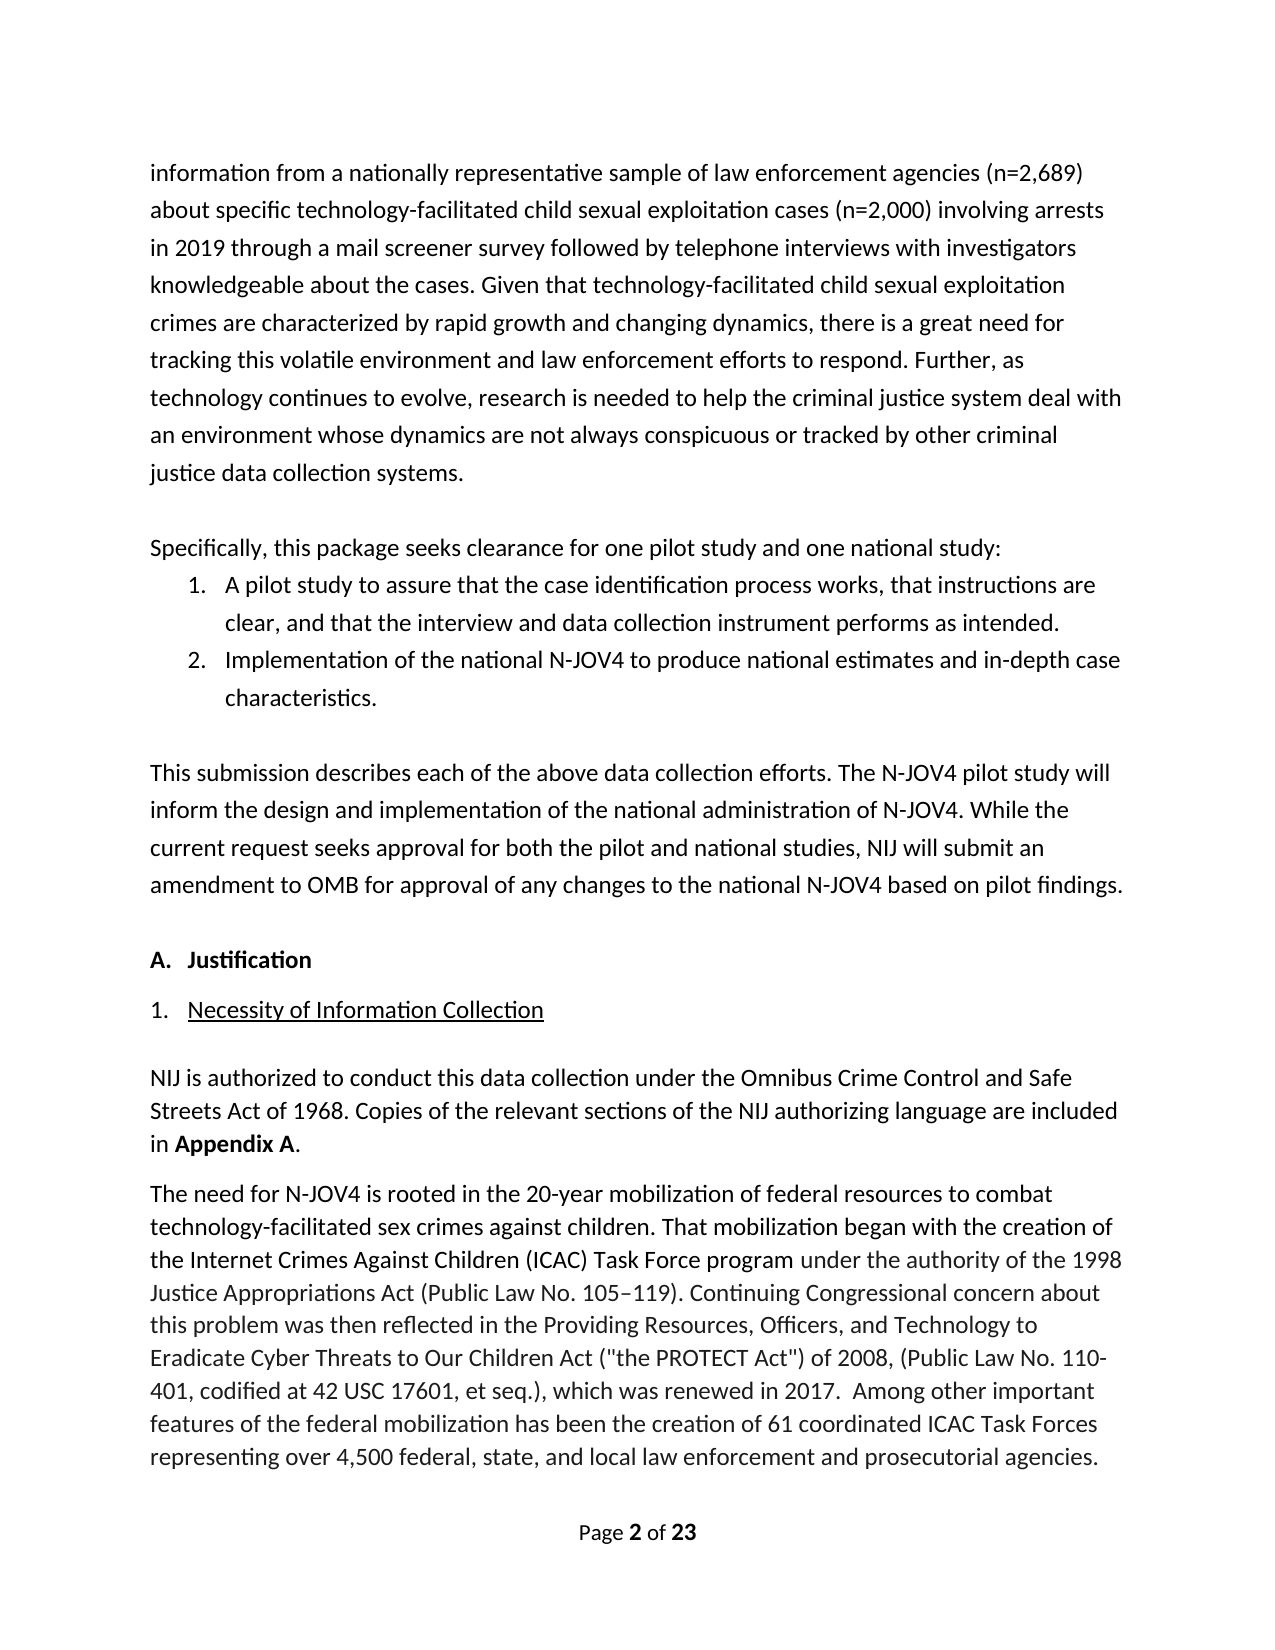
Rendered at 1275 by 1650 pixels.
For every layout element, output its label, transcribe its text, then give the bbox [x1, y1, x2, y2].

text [150, 150, 1125, 487]
text NIJ is authorized to conduct this data collection under the Omnibus Crime Control and Safe Streets Act of 1968. Copies of the relevant sections of the NIJ authorizing language are included in Appendix A. [150, 1062, 1125, 1159]
list A pilot study to assure that the case identification process works, that instructions are clear, and that the interview and data collection instrument performs as intended. [187, 562, 1125, 637]
list Necessity of Information Collection [150, 987, 1125, 1025]
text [150, 1178, 1125, 1472]
list Implementation of the national N-JOV4 to produce national estimates and in-depth case characteristics. [187, 637, 1125, 712]
text Specifically, this package seeks clearance for one pilot study and one national study: [150, 525, 1125, 562]
list Justification [150, 937, 1125, 975]
text This submission describes each of the above data collection efforts. The N-JOV4 pilot study will inform the design and implementation of the national administration of N-JOV4. While the current request seeks approval for both the pilot and national studies, NIJ will submit an amendment to OMB for approval of any changes to the national N-JOV4 based on pilot findings. [150, 750, 1125, 900]
